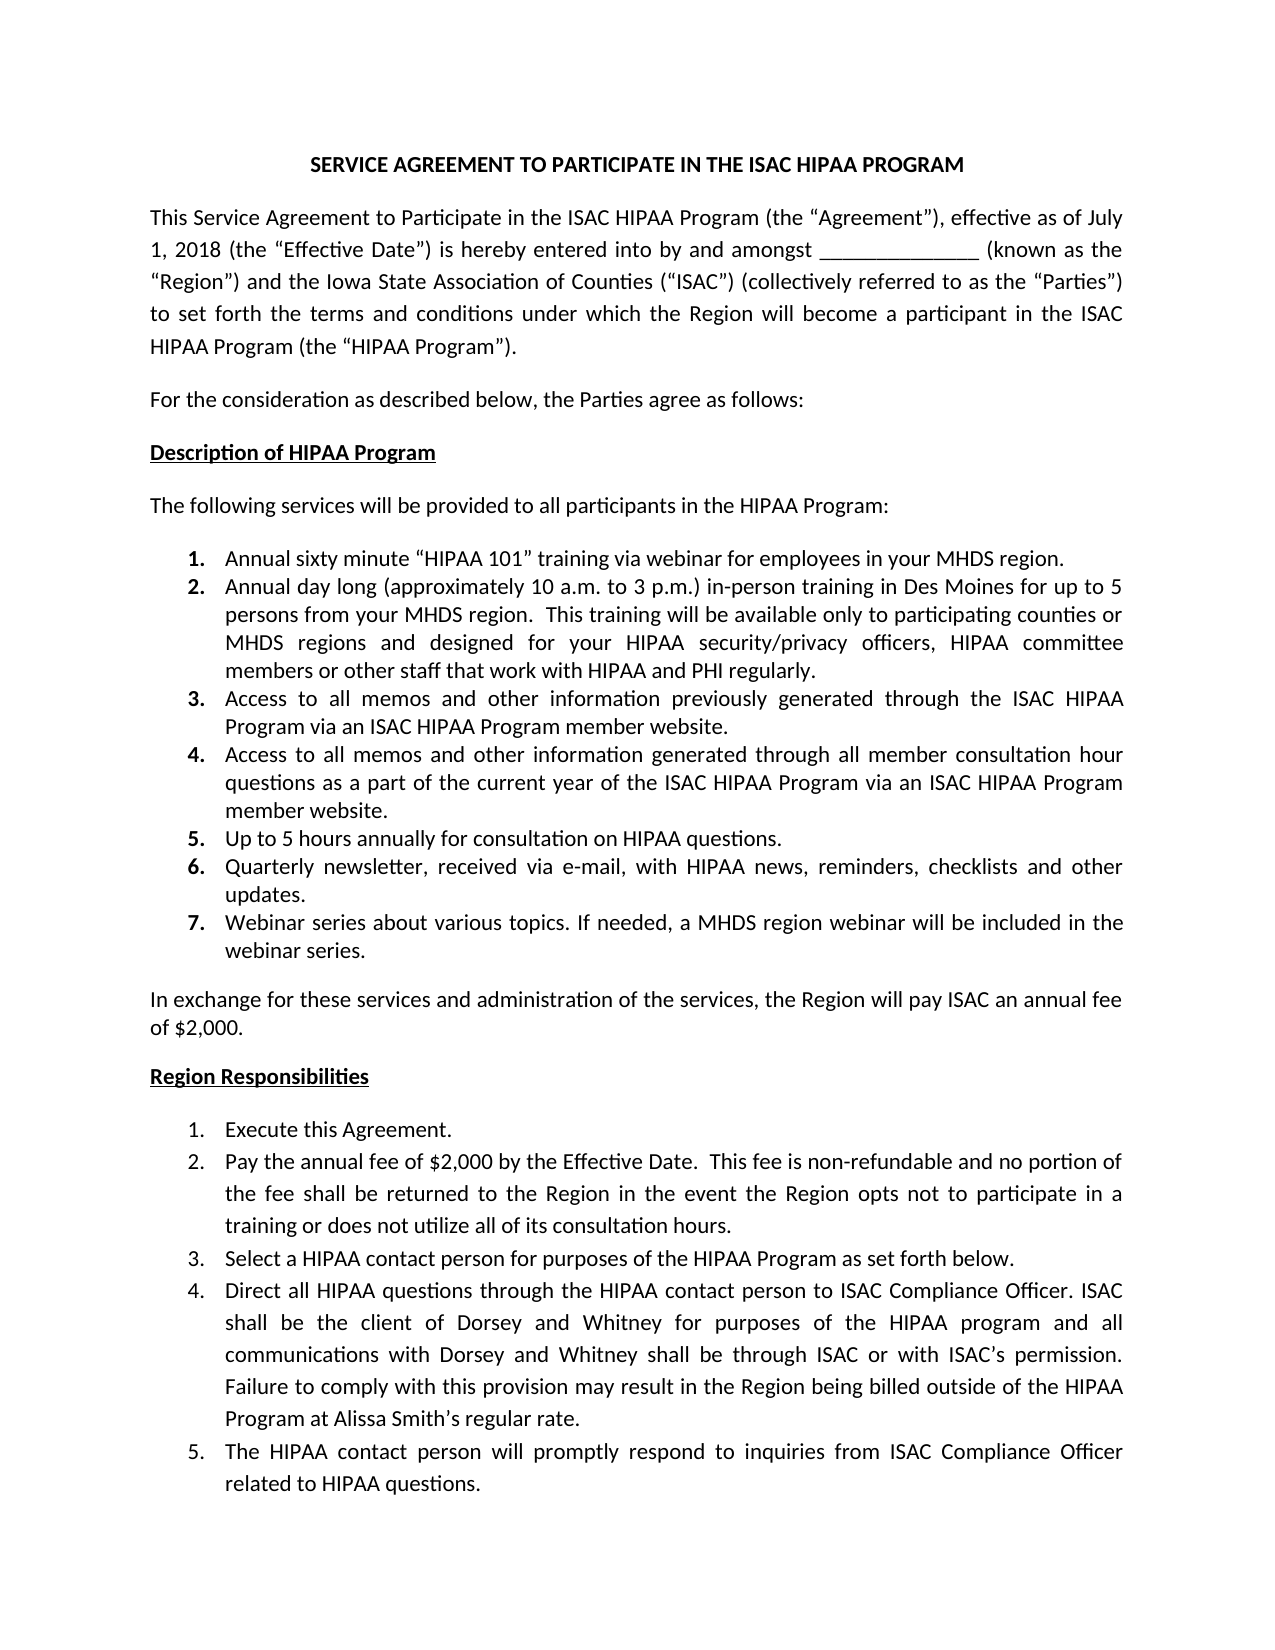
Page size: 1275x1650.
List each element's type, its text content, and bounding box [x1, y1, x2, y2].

list Select a HIPAA contact person for purposes of the HIPAA Program as set forth below. [187, 1244, 1125, 1272]
list Annual day long (approximately 10 a.m. to 3 p.m.) in-person training in Des Moines for up to 5 persons from your MHDS region. This training will be available only to participating counties or MHDS regions and designed for your HIPAA security/privacy officers, HIPAA committee members or other staff that work with HIPAA and PHI regularly. [187, 572, 1125, 684]
text SERVICE AGREEMENT TO PARTICIPATE IN THE ISAC HIPAA PROGRAM [150, 150, 1125, 178]
list Pay the annual fee of $2,000 by the Effective Date. This fee is non-refundable and no portion of the fee shall be returned to the Region in the event the Region opts not to participate in a training or does not utilize all of its consultation hours. [187, 1147, 1125, 1239]
list Webinar series about various topics. If needed, a MHDS region webinar will be included in the webinar series. [187, 908, 1125, 964]
text In exchange for these services and administration of the services, the Region will pay ISAC an annual fee of $2,000. [150, 985, 1125, 1041]
text Description of HIPAA Program [150, 438, 1125, 466]
list Up to 5 hours annually for consultation on HIPAA questions. [187, 824, 1125, 852]
list Execute this Agreement. [187, 1115, 1125, 1143]
text For the consideration as described below, the Parties agree as follows: [150, 385, 1125, 413]
text Region Responsibilities [150, 1062, 1125, 1090]
list Access to all memos and other information previously generated through the ISAC HIPAA Program via an ISAC HIPAA Program member website. [187, 684, 1125, 740]
text The following services will be provided to all participants in the HIPAA Program: [150, 491, 1125, 519]
list The HIPAA contact person will promptly respond to inquiries from ISAC Compliance Officer related to HIPAA questions. [187, 1437, 1125, 1497]
list Annual sixty minute “HIPAA 101” training via webinar for employees in your MHDS region. [187, 544, 1125, 572]
text This Service Agreement to Participate in the ISAC HIPAA Program (the “Agreement”), effective as of July 1, 2018 (the “Effective Date”) is hereby entered into by and amongst ______________ (known as the “Region”) and the Iowa State Association of Counties (“ISAC”) (collectively referred to as the “Parties”) to set forth the terms and conditions under which the Region will become a participant in the ISAC HIPAA Program (the “HIPAA Program”). [150, 203, 1125, 360]
list Access to all memos and other information generated through all member consultation hour questions as a part of the current year of the ISAC HIPAA Program via an ISAC HIPAA Program member website. [187, 740, 1125, 824]
list Quarterly newsletter, received via e-mail, with HIPAA news, reminders, checklists and other updates. [187, 852, 1125, 908]
list Direct all HIPAA questions through the HIPAA contact person to ISAC Compliance Officer. ISAC shall be the client of Dorsey and Whitney for purposes of the HIPAA program and all communications with Dorsey and Whitney shall be through ISAC or with ISAC’s permission. Failure to comply with this provision may result in the Region being billed outside of the HIPAA Program at Alissa Smith’s regular rate. [187, 1276, 1125, 1433]
